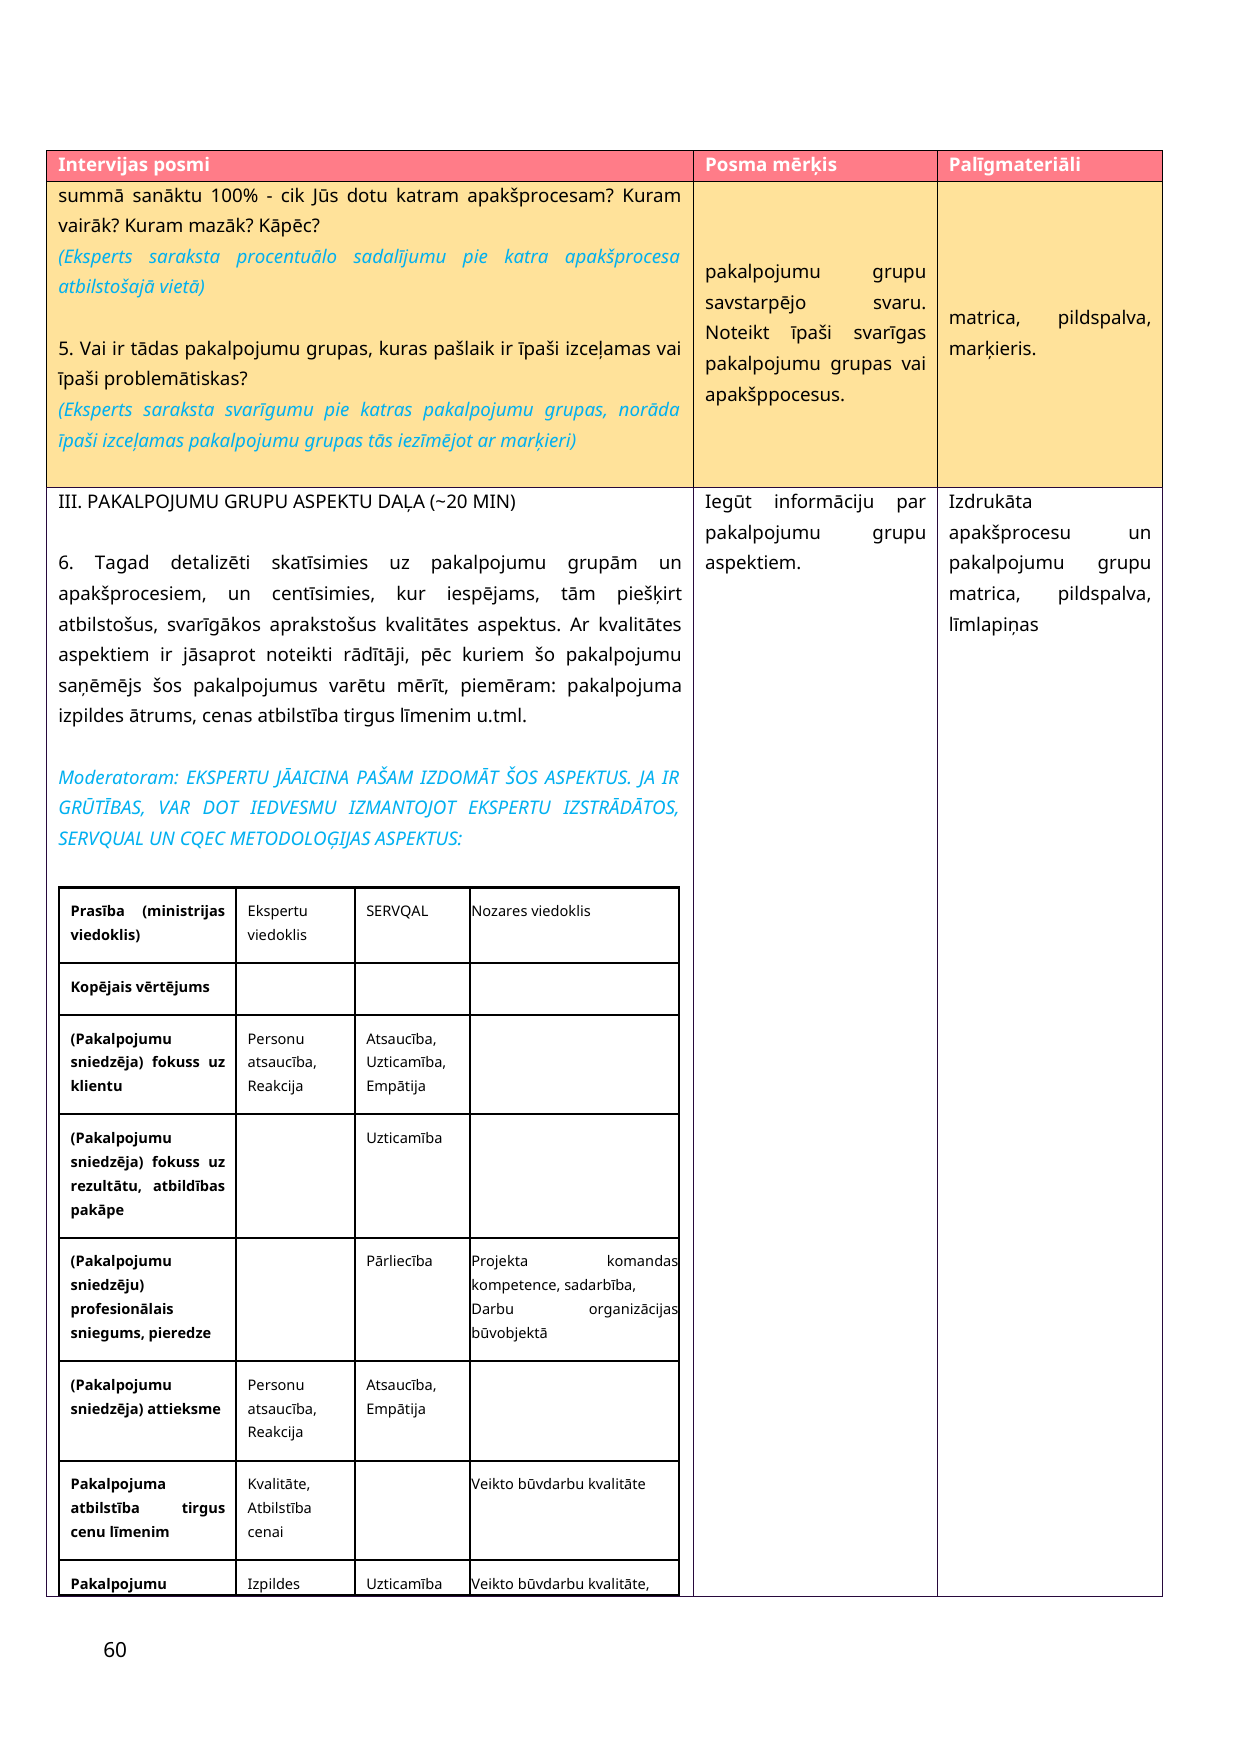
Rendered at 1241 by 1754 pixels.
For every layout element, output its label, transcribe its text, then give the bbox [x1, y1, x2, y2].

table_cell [47, 488, 693, 1596]
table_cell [47, 182, 693, 487]
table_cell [694, 182, 937, 487]
table_header Intervijas posmi [47, 151, 693, 181]
table_header Palīgmateriāli [938, 151, 1162, 181]
table_header Posma mērķis [694, 151, 937, 181]
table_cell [938, 488, 1162, 1596]
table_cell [694, 488, 937, 1596]
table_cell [938, 182, 1162, 487]
